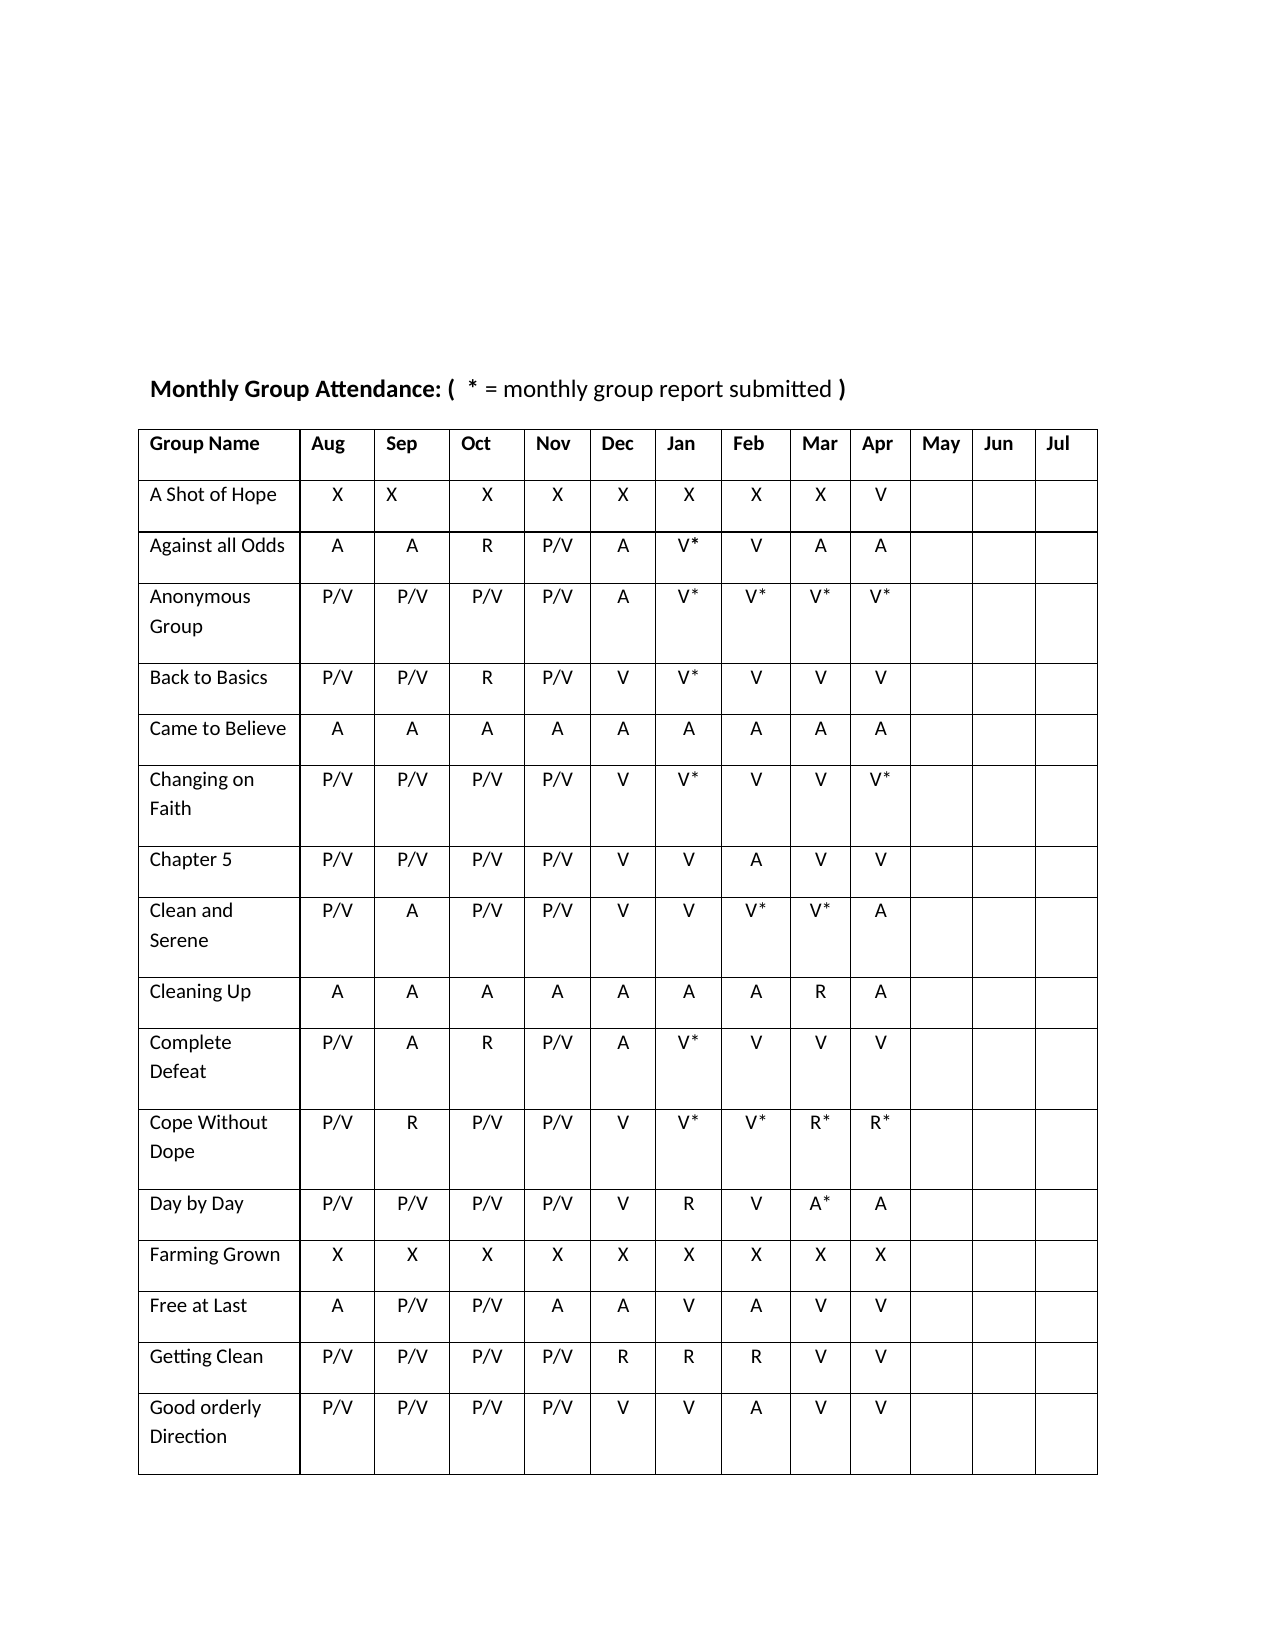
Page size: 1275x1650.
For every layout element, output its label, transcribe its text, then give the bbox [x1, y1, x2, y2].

table_cell V* [791, 584, 850, 663]
table_cell P/V [301, 847, 374, 897]
table_cell A [301, 978, 374, 1028]
table_cell [911, 1241, 972, 1291]
table_cell Against all Odds [139, 533, 299, 583]
table_cell [1036, 584, 1097, 663]
table_cell P/V [525, 1394, 590, 1474]
table_cell P/V [525, 584, 590, 663]
table_cell P/V [525, 1029, 590, 1108]
table_cell [911, 766, 972, 846]
table_cell [1036, 533, 1097, 583]
table_cell Farming Grown [139, 1241, 299, 1291]
table_cell [1036, 1343, 1097, 1393]
table_cell V* [656, 766, 721, 846]
table_cell P/V [301, 664, 374, 714]
table_cell [911, 1343, 972, 1393]
table_cell A [722, 1292, 790, 1342]
table_cell V [591, 1110, 655, 1189]
table_cell V* [656, 584, 721, 663]
table_cell X [656, 1241, 721, 1291]
table_cell Free at Last [139, 1292, 299, 1342]
table_cell [911, 584, 972, 663]
table_header Apr [851, 430, 910, 480]
table_cell [973, 1343, 1035, 1393]
table_cell Anonymous Group [139, 584, 299, 663]
table_header Oct [450, 430, 524, 480]
table_header Dec [591, 430, 655, 480]
table_cell P/V [450, 1110, 524, 1189]
table_cell A [851, 898, 910, 977]
table_cell Chapter 5 [139, 847, 299, 897]
table_cell P/V [525, 664, 590, 714]
table_cell Back to Basics [139, 664, 299, 714]
table_cell A [591, 715, 655, 765]
table_cell R [791, 978, 850, 1028]
table_cell A [375, 715, 449, 765]
table_cell P/V [375, 584, 449, 663]
table_cell X [375, 481, 449, 531]
table_cell P/V [375, 664, 449, 714]
table_cell A [450, 978, 524, 1028]
table_cell P/V [375, 1190, 449, 1240]
table_cell [973, 1110, 1035, 1189]
table_cell A [525, 1292, 590, 1342]
table_cell R [591, 1343, 655, 1393]
table_cell [1036, 1241, 1097, 1291]
table_cell A [591, 1292, 655, 1342]
table_cell [1036, 1394, 1097, 1474]
table_cell X [722, 481, 790, 531]
table_cell [973, 1292, 1035, 1342]
table_cell [911, 898, 972, 977]
table_cell A [722, 715, 790, 765]
table_cell [911, 664, 972, 714]
table_cell V* [851, 766, 910, 846]
table_cell V [851, 1292, 910, 1342]
table_cell [1036, 898, 1097, 977]
table_cell P/V [525, 1110, 590, 1189]
table_header Jun [973, 430, 1035, 480]
table_cell Cope Without Dope [139, 1110, 299, 1189]
table_cell P/V [525, 1343, 590, 1393]
table_cell V [851, 481, 910, 531]
table_cell P/V [450, 1343, 524, 1393]
table_cell A [301, 1292, 374, 1342]
table_cell Complete Defeat [139, 1029, 299, 1108]
table_cell [973, 847, 1035, 897]
table_cell R [656, 1190, 721, 1240]
table_cell V [722, 1029, 790, 1108]
table_cell P/V [301, 584, 374, 663]
table_cell V* [656, 664, 721, 714]
table_cell [973, 584, 1035, 663]
table_cell [911, 715, 972, 765]
table_cell A [591, 978, 655, 1028]
table_cell R* [851, 1110, 910, 1189]
table_cell Clean and Serene [139, 898, 299, 977]
table_cell A [591, 1029, 655, 1108]
table_cell V* [656, 1029, 721, 1108]
table_header May [911, 430, 972, 480]
table_cell A [851, 533, 910, 583]
table_cell V [656, 1292, 721, 1342]
table_cell V [656, 847, 721, 897]
table_cell P/V [525, 1190, 590, 1240]
table_cell [973, 898, 1035, 977]
table_cell V [591, 1190, 655, 1240]
table_cell R* [791, 1110, 850, 1189]
table_cell [973, 1029, 1035, 1108]
table_cell [911, 847, 972, 897]
table_cell P/V [525, 766, 590, 846]
table_header Sep [375, 430, 449, 480]
table_cell [911, 1292, 972, 1342]
table_cell R [656, 1343, 721, 1393]
table_cell V [851, 1343, 910, 1393]
table_cell X [301, 481, 374, 531]
table_cell A [851, 715, 910, 765]
table_cell [911, 1110, 972, 1189]
table_cell A [375, 1029, 449, 1108]
table_cell V [791, 1394, 850, 1474]
table_cell X [791, 1241, 850, 1291]
table_header Feb [722, 430, 790, 480]
table_cell X [450, 481, 524, 531]
table_cell P/V [375, 847, 449, 897]
table_cell P/V [375, 766, 449, 846]
table_cell [1036, 715, 1097, 765]
table_cell A [591, 584, 655, 663]
table_cell X [525, 481, 590, 531]
table_cell [911, 1190, 972, 1240]
table_cell [1036, 1292, 1097, 1342]
table_cell A [375, 533, 449, 583]
table_cell V* [656, 533, 721, 583]
table_cell V [791, 664, 850, 714]
table_cell [911, 978, 972, 1028]
table_cell P/V [450, 1190, 524, 1240]
table_cell P/V [450, 1292, 524, 1342]
table_cell V [591, 847, 655, 897]
table_cell V* [722, 584, 790, 663]
table_cell A [722, 1394, 790, 1474]
table_cell [973, 1241, 1035, 1291]
table_cell Day by Day [139, 1190, 299, 1240]
table_cell V [722, 533, 790, 583]
table_cell A Shot of Hope [139, 481, 299, 531]
table_cell V [791, 766, 850, 846]
table_cell X [450, 1241, 524, 1291]
table_cell P/V [525, 533, 590, 583]
table_cell A [656, 715, 721, 765]
table_cell P/V [525, 898, 590, 977]
table_cell P/V [301, 898, 374, 977]
table_cell A [301, 533, 374, 583]
table_cell [1036, 1110, 1097, 1189]
table_cell A [722, 847, 790, 897]
table_cell X [851, 1241, 910, 1291]
table_cell [911, 481, 972, 531]
table_cell [1036, 766, 1097, 846]
table_cell A [301, 715, 374, 765]
table_header Aug [301, 430, 374, 480]
table_cell R [375, 1110, 449, 1189]
table_cell A [375, 898, 449, 977]
table_cell P/V [450, 847, 524, 897]
table_cell P/V [375, 1343, 449, 1393]
table_cell P/V [301, 766, 374, 846]
table_cell A* [791, 1190, 850, 1240]
table_cell V* [791, 898, 850, 977]
table_cell V [851, 1394, 910, 1474]
table_cell X [591, 1241, 655, 1291]
table_cell V [591, 1394, 655, 1474]
table_header Mar [791, 430, 850, 480]
table_cell [973, 1394, 1035, 1474]
table_cell A [791, 715, 850, 765]
table_cell [1036, 481, 1097, 531]
table_cell Came to Believe [139, 715, 299, 765]
table_cell P/V [301, 1029, 374, 1108]
table_cell V [722, 1190, 790, 1240]
table_cell P/V [375, 1292, 449, 1342]
table_cell X [301, 1241, 374, 1291]
table_cell A [851, 978, 910, 1028]
table_cell V [851, 1029, 910, 1108]
table_cell Good orderly Direction [139, 1394, 299, 1474]
table_cell V [851, 664, 910, 714]
table_cell P/V [301, 1394, 374, 1474]
table_cell [1036, 664, 1097, 714]
table_cell X [791, 481, 850, 531]
table_header Group Name [139, 430, 299, 480]
table_cell A [851, 1190, 910, 1240]
table_cell P/V [525, 847, 590, 897]
table_cell [1036, 847, 1097, 897]
table_cell V [791, 1292, 850, 1342]
table_cell V [722, 766, 790, 846]
table_cell P/V [450, 766, 524, 846]
table_cell A [525, 715, 590, 765]
table_cell R [450, 1029, 524, 1108]
table_cell V* [722, 1110, 790, 1189]
table_cell X [722, 1241, 790, 1291]
table_cell X [525, 1241, 590, 1291]
table_header Jan [656, 430, 721, 480]
table_cell V [791, 1343, 850, 1393]
table_cell A [375, 978, 449, 1028]
table_cell [911, 533, 972, 583]
table_cell Getting Clean [139, 1343, 299, 1393]
table_cell R [450, 533, 524, 583]
table_cell [973, 481, 1035, 531]
table_cell Changing on Faith [139, 766, 299, 846]
table_cell V [656, 898, 721, 977]
table_cell V [722, 664, 790, 714]
table_cell Cleaning Up [139, 978, 299, 1028]
table_cell A [525, 978, 590, 1028]
table_cell P/V [301, 1110, 374, 1189]
table_cell P/V [301, 1190, 374, 1240]
table_cell V* [722, 898, 790, 977]
table_cell P/V [450, 1394, 524, 1474]
table_cell V [656, 1394, 721, 1474]
table_cell X [375, 1241, 449, 1291]
table_cell V [851, 847, 910, 897]
table_cell P/V [450, 898, 524, 977]
table_cell A [656, 978, 721, 1028]
table_cell [911, 1394, 972, 1474]
table_cell V [591, 664, 655, 714]
table_cell [1036, 1029, 1097, 1108]
table_cell V* [656, 1110, 721, 1189]
table_cell P/V [375, 1394, 449, 1474]
table_cell X [591, 481, 655, 531]
table_cell V [791, 1029, 850, 1108]
table_cell [973, 1190, 1035, 1240]
table_cell P/V [450, 584, 524, 663]
table_cell [1036, 1190, 1097, 1240]
table_cell A [791, 533, 850, 583]
table_header Nov [525, 430, 590, 480]
table_cell [1036, 978, 1097, 1028]
table_cell V [591, 898, 655, 977]
table_cell V [591, 766, 655, 846]
table_cell A [591, 533, 655, 583]
table_cell [973, 533, 1035, 583]
table_cell A [722, 978, 790, 1028]
table_cell V* [851, 584, 910, 663]
table_cell R [722, 1343, 790, 1393]
table_cell [973, 715, 1035, 765]
table_cell R [450, 664, 524, 714]
table_cell V [791, 847, 850, 897]
table_header Jul [1036, 430, 1097, 480]
text Monthly Group Attendance: ( * = monthly group report submitted ) [150, 373, 1125, 404]
table_cell P/V [301, 1343, 374, 1393]
table_cell [973, 766, 1035, 846]
table_cell [973, 978, 1035, 1028]
table_cell [911, 1029, 972, 1108]
table_cell [973, 664, 1035, 714]
table_cell X [656, 481, 721, 531]
table_cell A [450, 715, 524, 765]
